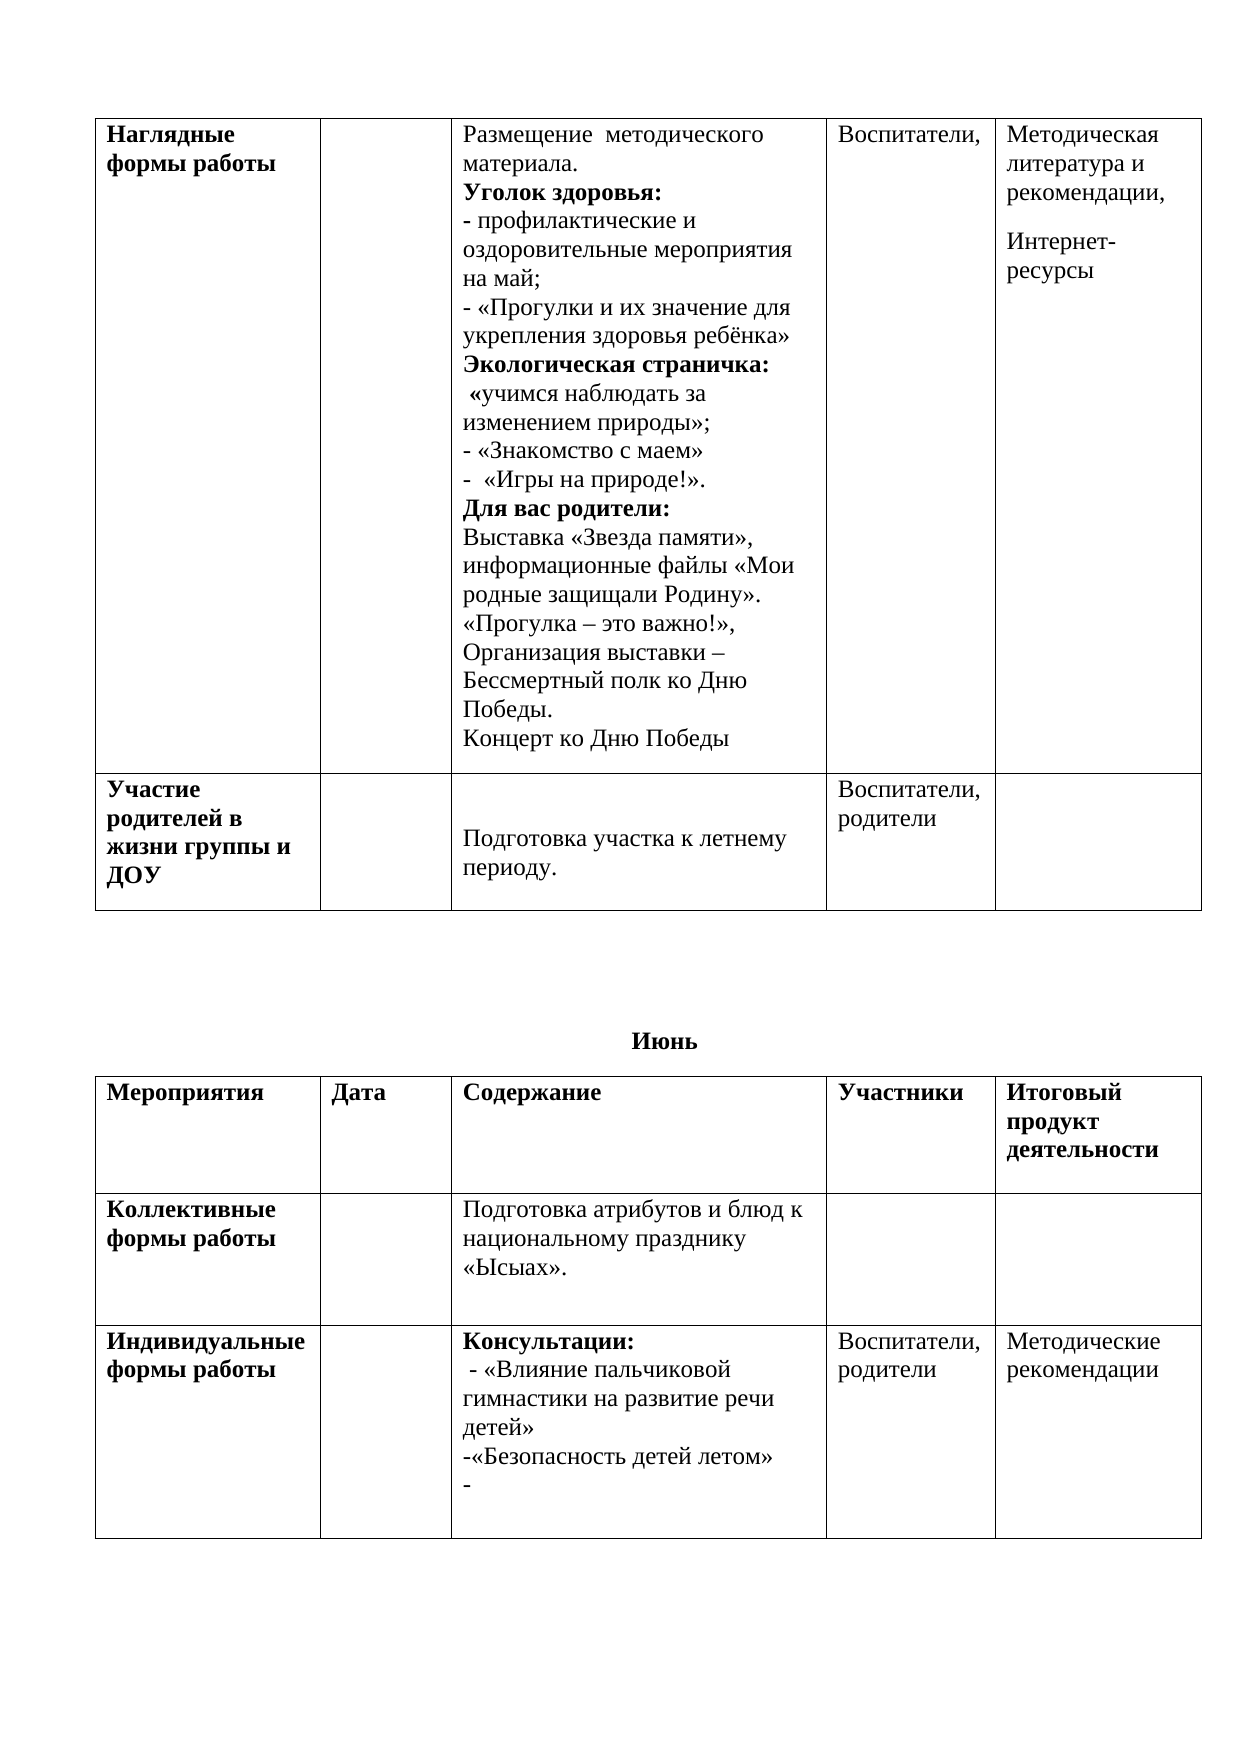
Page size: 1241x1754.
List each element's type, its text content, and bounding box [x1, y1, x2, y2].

table_cell Индивидуальные формы работы [96, 1326, 320, 1538]
table_cell Наглядные формы работы [96, 119, 320, 773]
table_cell Консультации: - «Влияние пальчиковой гимнастики на развитие речи детей» -«Безопасность детей летом» - [452, 1326, 826, 1538]
table_cell [321, 119, 451, 773]
table_header Дата [321, 1077, 451, 1193]
table_cell Коллективные формы работы [96, 1194, 320, 1325]
table_cell [827, 1194, 995, 1325]
table_header Итоговый продукт деятельности [996, 1077, 1201, 1193]
table_cell [321, 774, 451, 910]
table_header Содержание [452, 1077, 826, 1193]
table_cell Методическая литература и рекомендации, Интернет- ресурсы [996, 119, 1201, 773]
text Июнь [177, 1026, 1152, 1055]
table_cell Подготовка атрибутов и блюд к национальному празднику «Ысыах». [452, 1194, 826, 1325]
table_cell Воспитатели, [827, 119, 995, 773]
table_cell Участие родителей в жизни группы и ДОУ [96, 774, 320, 910]
table_header Мероприятия [96, 1077, 320, 1193]
table_cell Методические рекомендации [996, 1326, 1201, 1538]
table_cell [321, 1194, 451, 1325]
table_cell [996, 1194, 1201, 1325]
table_cell [321, 1326, 451, 1538]
table_cell [996, 774, 1201, 910]
table_header Участники [827, 1077, 995, 1193]
table_cell Воспитатели, родители [827, 774, 995, 910]
table_cell Размещение методического материала. Уголок здоровья: - профилактические и оздоровительные мероприятия на май; - «Прогулки и их значение для укрепления здоровья ребёнка» Экологическая страничка: «учимся наблюдать за изменением природы»; - «Знакомство с маем» - «Игры на природе!». Для вас родители: Выставка «Звезда памяти», информационные файлы «Мои родные защищали Родину». «Прогулка – это важно!», Организация выставки – Бессмертный полк ко Дню Победы. Концерт ко Дню Победы [452, 119, 826, 773]
table_cell Подготовка участка к летнему периоду. [452, 774, 826, 910]
table_cell Воспитатели, родители [827, 1326, 995, 1538]
